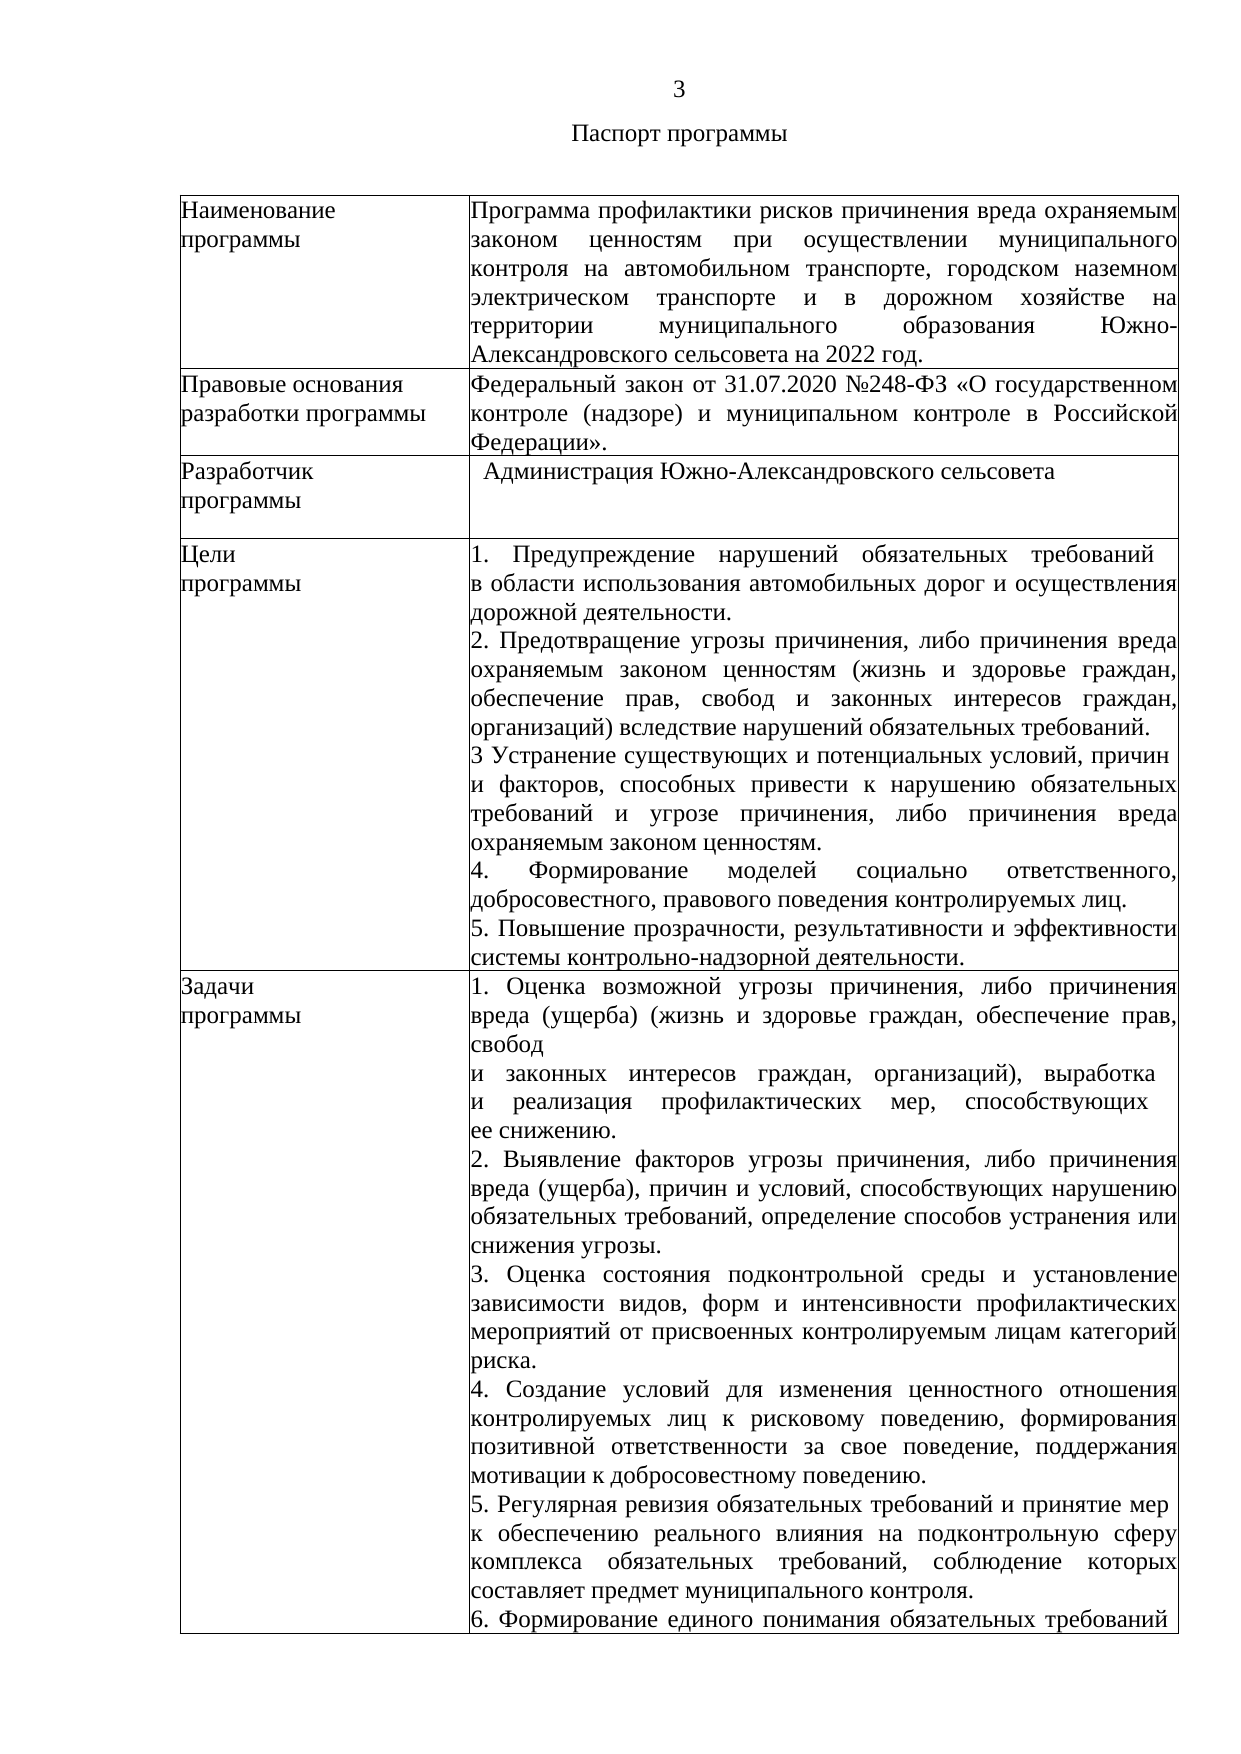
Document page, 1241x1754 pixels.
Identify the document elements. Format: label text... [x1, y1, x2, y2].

table_cell Правовые основания разработки программы [181, 369, 469, 455]
table_cell Цели программы [181, 539, 469, 970]
table_cell Администрация Южно-Александровского сельсовета [470, 456, 1178, 538]
table_cell Задачи программы [181, 971, 469, 1633]
table_header Программа профилактики рисков причинения вреда охраняемым законом ценностям при осуществлении муниципального контроля на автомобильном транспорте, городском наземном электрическом транспорте и в дорожном хозяйстве на территории муниципального образования Южно-Александровского сельсовета на 2022 год. [470, 196, 1178, 368]
text Паспорт программы [177, 118, 1181, 147]
table_cell Федеральный закон от 31.07.2020 №248-ФЗ «О государственном контроле (надзоре) и муниципальном контроле в Российской Федерации». [470, 369, 1178, 455]
table_header Наименование программы [181, 196, 469, 368]
table_cell Разработчик программы [181, 456, 469, 538]
table_cell 1. Предупреждение нарушений обязательных требований в области использования автомобильных дорог и осуществления дорожной деятельности. 2. Предотвращение угрозы причинения, либо причинения вреда охраняемым законом ценностям (жизнь и здоровье граждан, обеспечение прав, свобод и законных интересов граждан, организаций) вследствие нарушений обязательных требований. 3 Устранение существующих и потенциальных условий, причин и факторов, способных привести к нарушению обязательных требований и угрозе причинения, либо причинения вреда охраняемым законом ценностям. 4. Формирование моделей социально ответственного, добросовестного, правового поведения контролируемых лиц. 5. Повышение прозрачности, результативности и эффективности системы контрольно-надзорной деятельности. [470, 539, 1178, 970]
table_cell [470, 971, 1178, 1633]
